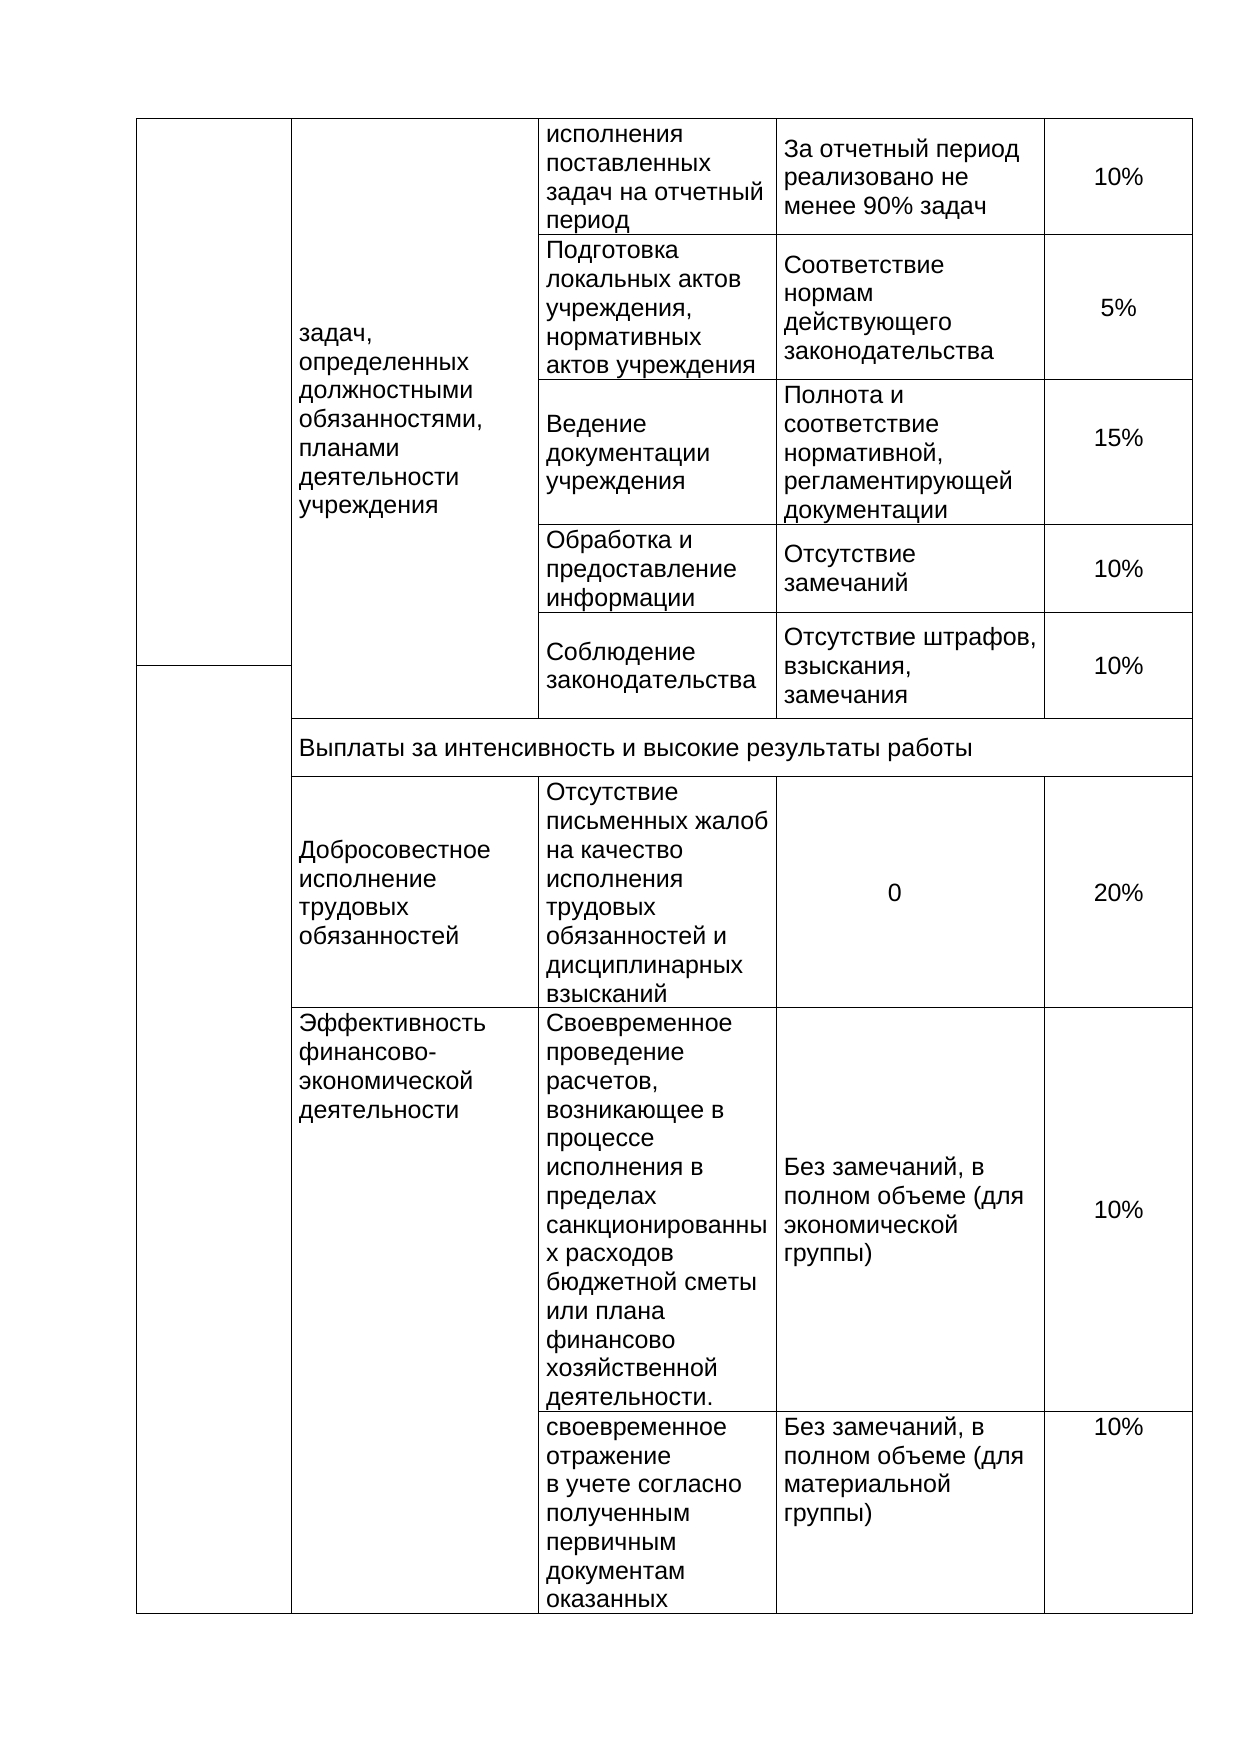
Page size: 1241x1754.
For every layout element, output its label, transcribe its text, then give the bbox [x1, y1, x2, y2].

table_cell Подготовка локальных актов учреждения, нормативных актов учреждения [539, 235, 776, 379]
table_cell Отсутствие письменных жалоб на качество исполнения трудовых обязанностей и дисциплинарных взысканий [539, 777, 776, 1007]
table_cell 5% [1045, 235, 1192, 379]
table_cell Выплаты за интенсивность и высокие результаты работы [292, 719, 1192, 776]
table_cell Ведение документации учреждения [539, 380, 776, 524]
table_cell 10% [1045, 525, 1192, 612]
table_cell 10% [1045, 1412, 1192, 1613]
table_cell Обработка и предоставление информации [539, 525, 776, 612]
table_cell Полнота и соответствие нормативной, регламентирующей документации [777, 380, 1044, 524]
table_cell 20% [1045, 777, 1192, 1007]
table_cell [292, 119, 538, 718]
table_cell Соответствие нормам действующего законодательства [777, 235, 1044, 379]
table_cell 15% [1045, 380, 1192, 524]
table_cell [539, 1412, 776, 1613]
table_cell 0 [777, 777, 1044, 1007]
table_cell Добросовестное исполнение трудовых обязанностей [292, 777, 538, 1007]
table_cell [777, 1412, 1044, 1613]
table_cell Без замечаний, в полном объеме (для экономической группы) [777, 1008, 1044, 1411]
table_cell 10% [1045, 1008, 1192, 1411]
table_cell Своевременное проведение расчетов, возникающее в процессе исполнения в пределах санкционированных расходов бюджетной сметы или плана финансово хозяйственной деятельности. [539, 1008, 776, 1411]
table_cell Отсутствие замечаний [777, 525, 1044, 612]
table_cell За отчетный период реализовано не менее 90% задач [777, 119, 1044, 234]
table_cell 10% [1045, 613, 1192, 718]
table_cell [539, 119, 776, 234]
table_cell Отсутствие штрафов, взыскания, замечания [777, 613, 1044, 718]
table_cell Эффективность финансово-экономической деятельности [292, 1008, 538, 1613]
table_cell 10% [1045, 119, 1192, 234]
table_cell Соблюдение законодательства [539, 613, 776, 718]
table_cell [137, 666, 291, 1613]
